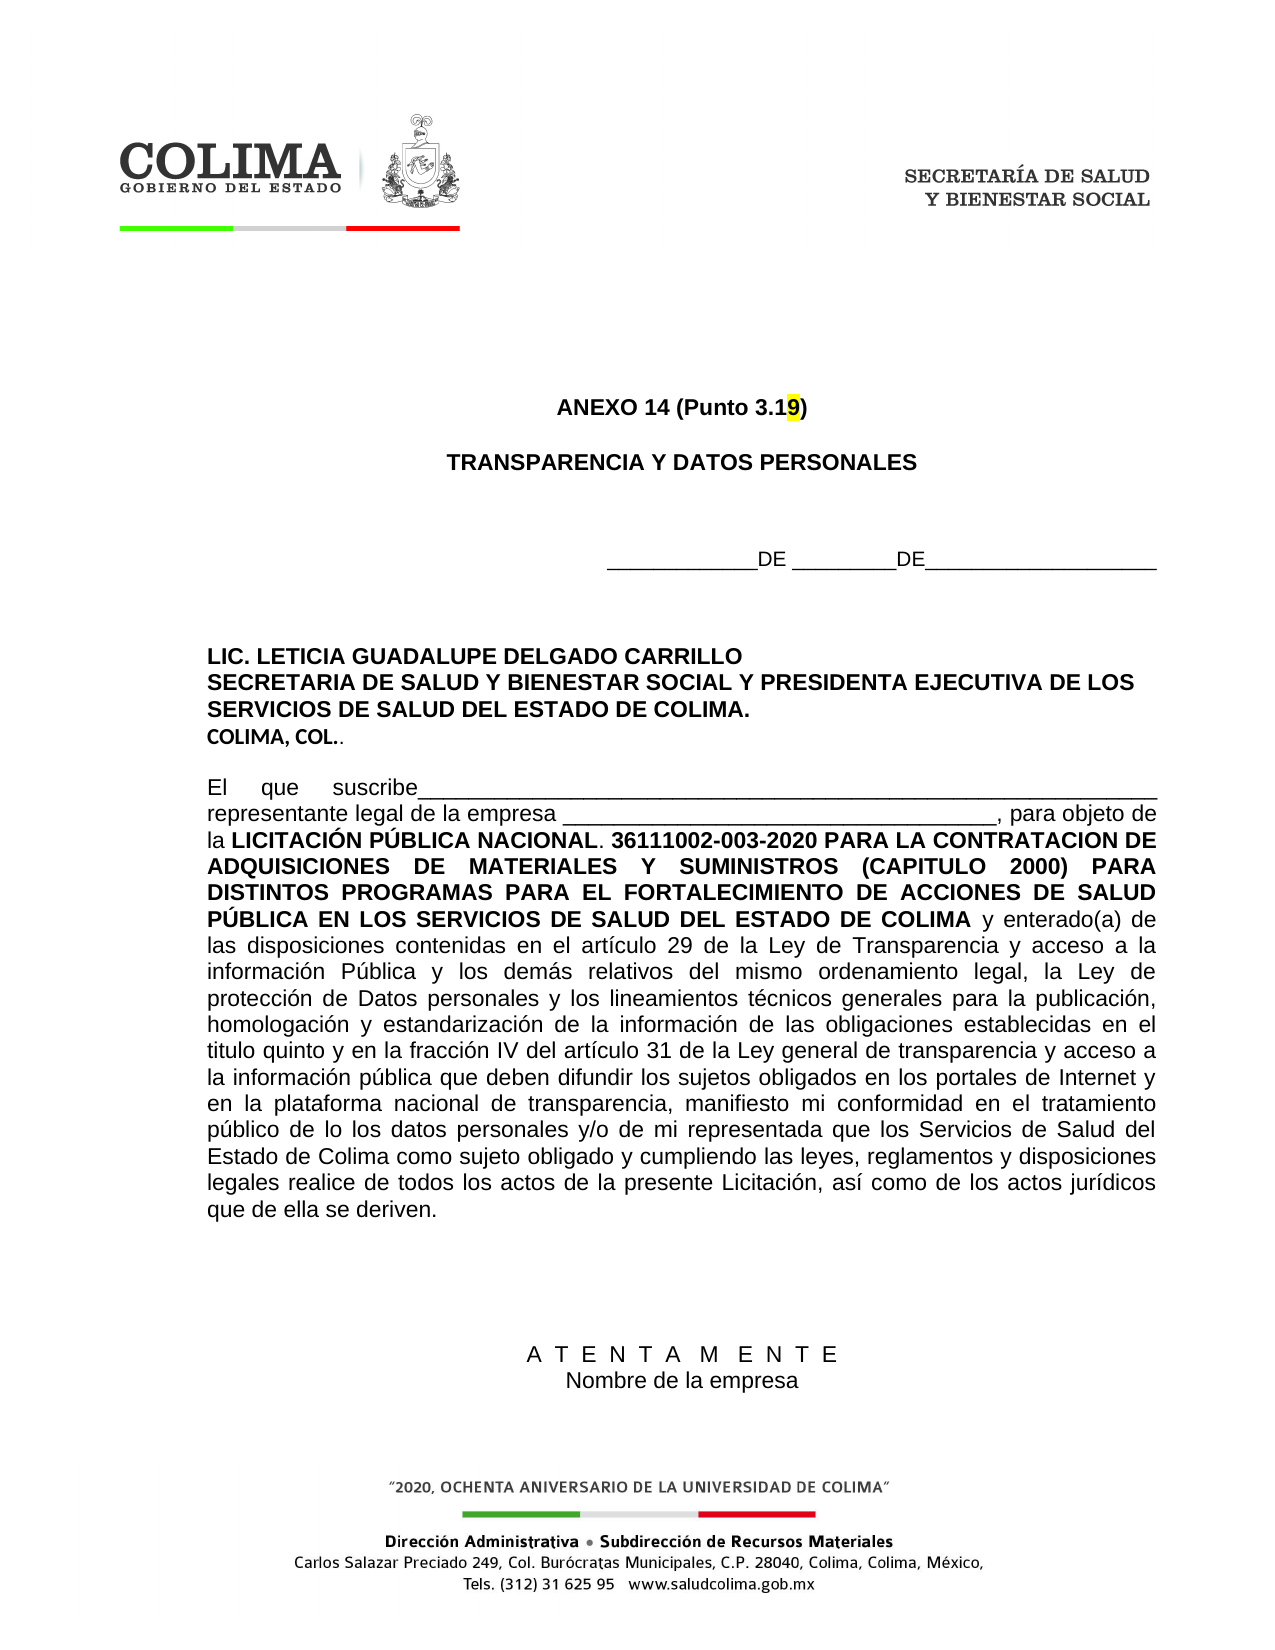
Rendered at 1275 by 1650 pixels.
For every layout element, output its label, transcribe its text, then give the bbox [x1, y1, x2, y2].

text _____________DE _________DE____________________ [207, 547, 1157, 571]
text TRANSPARENCIA Y DATOS PERSONALES [207, 449, 1157, 475]
text COLIMA, COL.. [207, 722, 1157, 750]
picture [0, 1462, 1275, 1622]
text A T E N T A M E N T E [207, 1341, 1157, 1367]
picture [3, 29, 1267, 255]
text ANEXO 14 (Punto 3.19) [207, 394, 787, 421]
text Nombre de la empresa [207, 1367, 1157, 1393]
subtitle SECRETARIA DE SALUD Y BIENESTAR SOCIAL Y PRESIDENTA EJECUTIVA DE LOS SERVICIOS DE SALUD DEL ESTADO DE COLIMA. [207, 669, 1157, 722]
subtitle LIC. LETICIA GUADALUPE DELGADO CARRILLO [207, 643, 1157, 669]
text ANEXO 14 (Punto 3.19) [800, 394, 1157, 421]
text El que suscribe__________________________________________________________ representante legal de la empresa __________________________________, para objeto de la LICITACIÓN PÚBLICA NACIONAL. 36111002-003-2020 PARA LA CONTRATACION DE ADQUISICIONES DE MATERIALES Y SUMINISTROS (CAPITULO 2000) PARA DISTINTOS PROGRAMAS PARA EL FORTALECIMIENTO DE ACCIONES DE SALUD PÚBLICA EN LOS SERVICIOS DE SALUD DEL ESTADO DE COLIMA y enterado(a) de las disposiciones contenidas en el artículo 29 de la Ley de Transparencia y acceso a la información Pública y los demás relativos del mismo ordenamiento legal, la Ley de protección de Datos personales y los lineamientos técnicos generales para la publicación, homologación y estandarización de la información de las obligaciones establecidas en el titulo quinto y en la fracción IV del artículo 31 de la Ley general de transparencia y acceso a la información pública que deben difundir los sujetos obligados en los portales de Internet y en la plataforma nacional de transparencia, manifiesto mi conformidad en el tratamiento público de lo los datos personales y/o de mi representada que los Servicios de Salud del Estado de Colima como sujeto obligado y cumpliendo las leyes, reglamentos y disposiciones legales realice de todos los actos de la presente Licitación, así como de los actos jurídicos que de ella se deriven. [207, 774, 1157, 1222]
